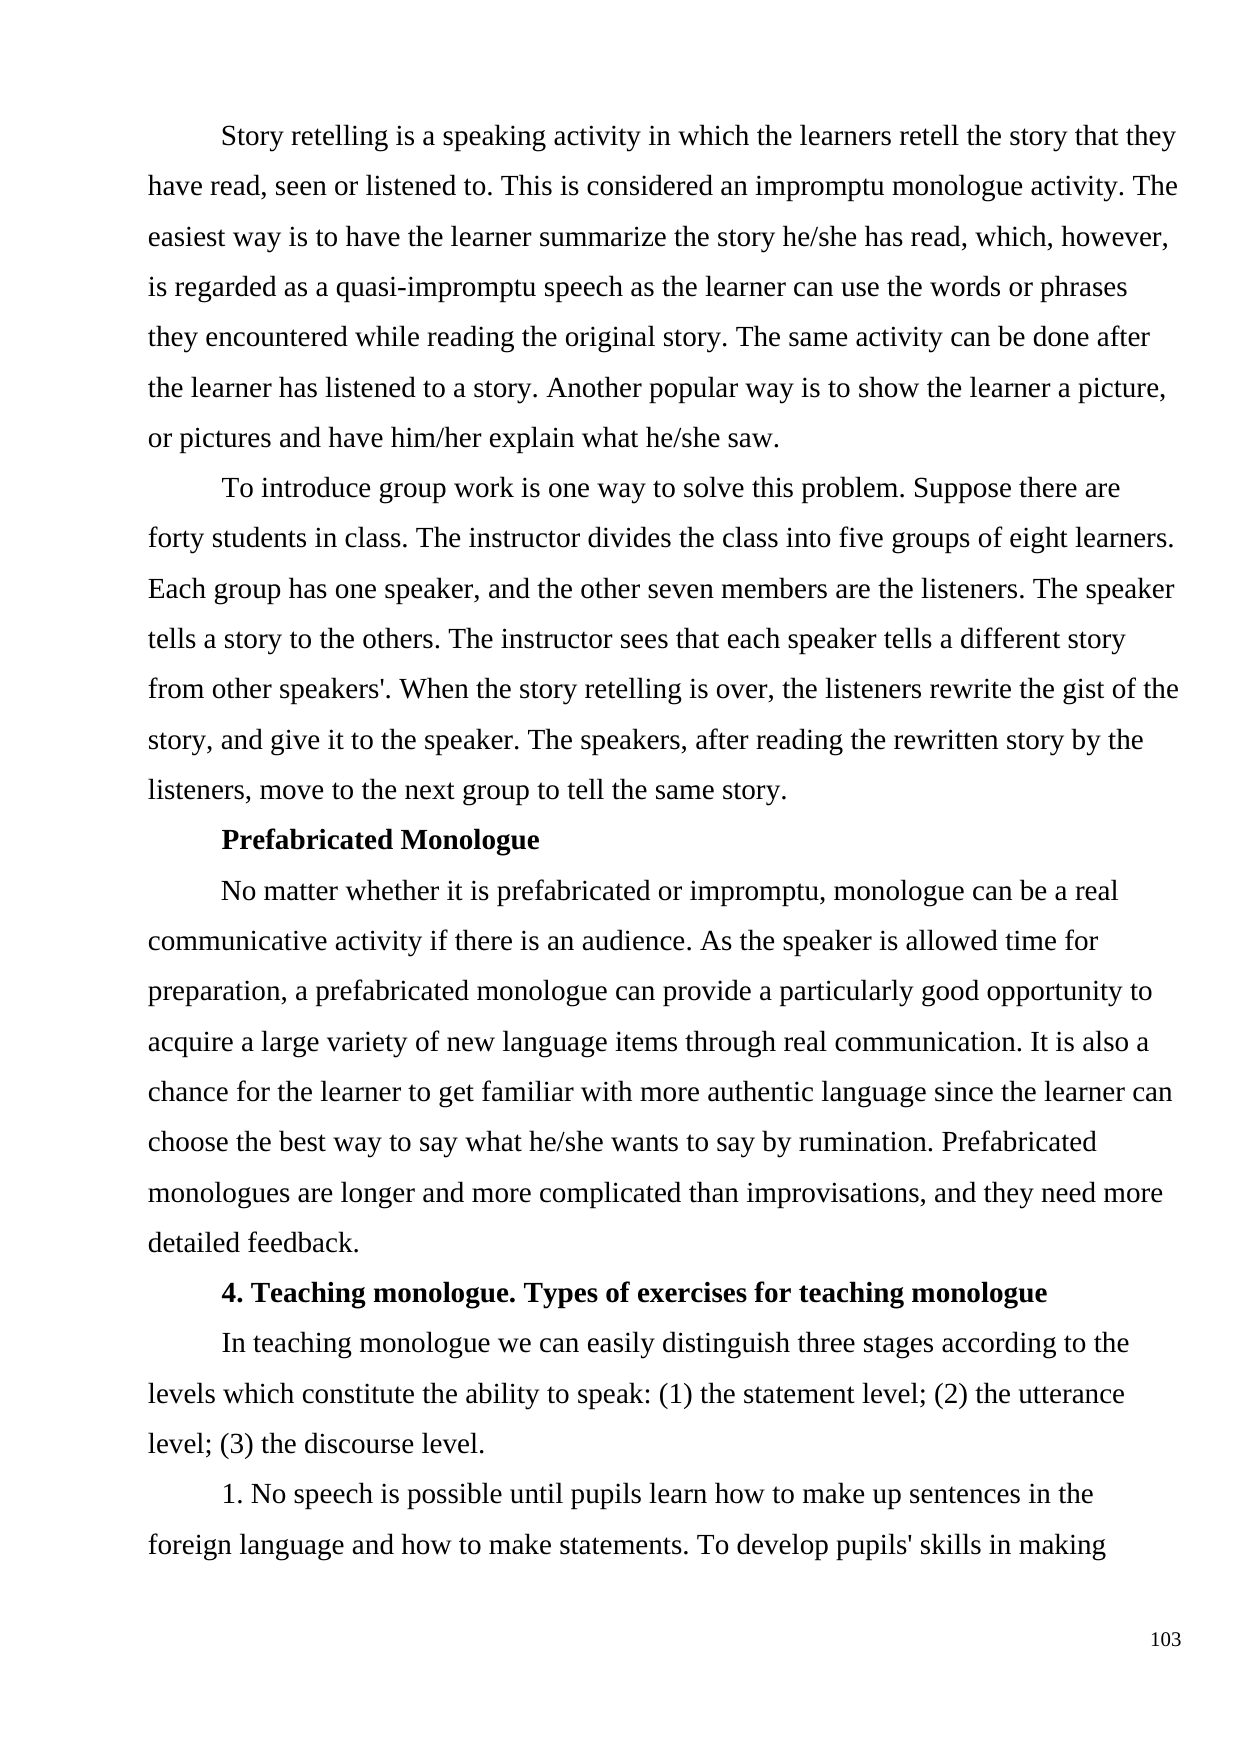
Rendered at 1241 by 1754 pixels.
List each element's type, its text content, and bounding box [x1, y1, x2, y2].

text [148, 1477, 1181, 1560]
text In teaching monologue we can easily distinguish three stages according to the levels which constitute the ability to speak: (1) the statement level; (2) the utterance level; (3) the discourse level. [148, 1326, 1181, 1460]
text 4. Teaching monologue. Types of exercises for teaching monologue [148, 1275, 1181, 1309]
text Story retelling is a speaking activity in which the learners retell the story that they have read, seen or listened to. This is considered an impromptu monologue activity. The easiest way is to have the learner summarize the story he/she has read, which, however, is regarded as a quasi-impromptu speech as the learner can use the words or phrases they encountered while reading the original story. The same activity can be done after the learner has listened to a story. Another popular way is to show the learner a picture, or pictures and have him/her explain what he/she saw. [148, 118, 1181, 453]
text To introduce group work is one way to solve this problem. Suppose there are forty students in class. The instructor divides the class into five groups of eight learners. Each group has one speaker, and the other seven members are the listeners. The speaker tells a story to the others. The instructor sees that each speaker tells a different story from other speakers'. When the story retelling is over, the listeners rewrite the gist of the story, and give it to the speaker. The speakers, after reading the rewritten story by the listeners, move to the next group to tell the same story. [148, 470, 1181, 806]
text Prefabricated Monologue No matter whether it is prefabricated or impromptu, monologue can be a real communicative activity if there is an audience. As the speaker is allowed time for preparation, a prefabricated monologue can provide a particularly good opportunity to acquire a large variety of new language items through real communication. It is also a chance for the learner to get familiar with more authentic language since the learner can choose the best way to say what he/she wants to say by rumination. Prefabricated monologues are longer and more complicated than improvisations, and they need more detailed feedback. [148, 822, 1181, 1258]
